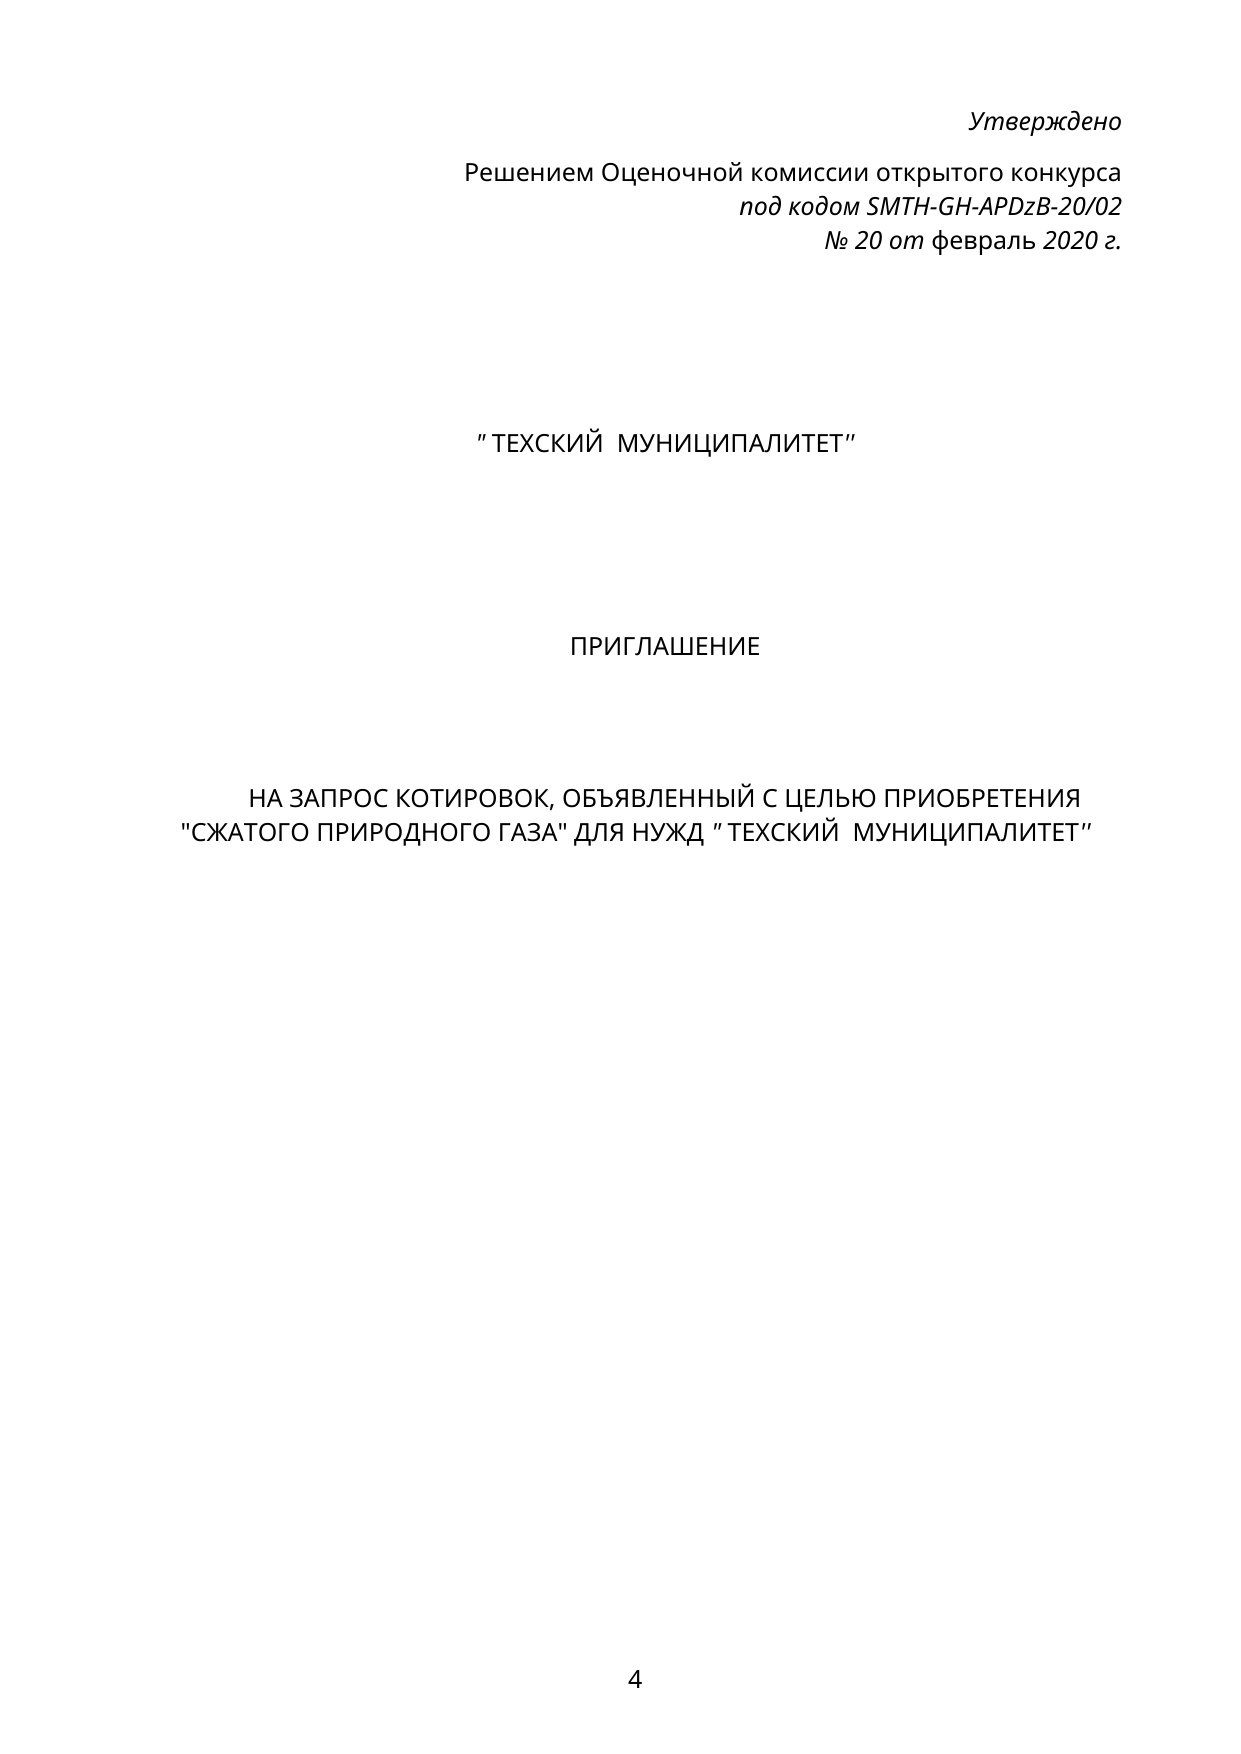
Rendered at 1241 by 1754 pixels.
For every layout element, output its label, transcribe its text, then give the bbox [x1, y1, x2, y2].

text " ТЕХСКИЙ МУНИЦИПАЛИТЕТ'' [148, 425, 1123, 459]
text НА ЗАПРОС КОТИРОВОК, ОБЪЯВЛЕННЫЙ С ЦЕЛЬЮ ПРИОБРЕТЕНИЯ "СЖАТОГО ПРИРОДНОГО ГАЗА" ДЛЯ НУЖД " ТЕХСКИЙ МУНИЦИПАЛИТЕТ'' [148, 780, 1123, 848]
text Решением Оценочной комиссии открытого конкурса под кодом SMTH-GH-APDzB-20/02 № 20 от февраль 2020 г. [148, 154, 1122, 256]
text ПРИГЛАШЕНИЕ [148, 628, 1123, 662]
text Утверждено [148, 103, 1122, 137]
